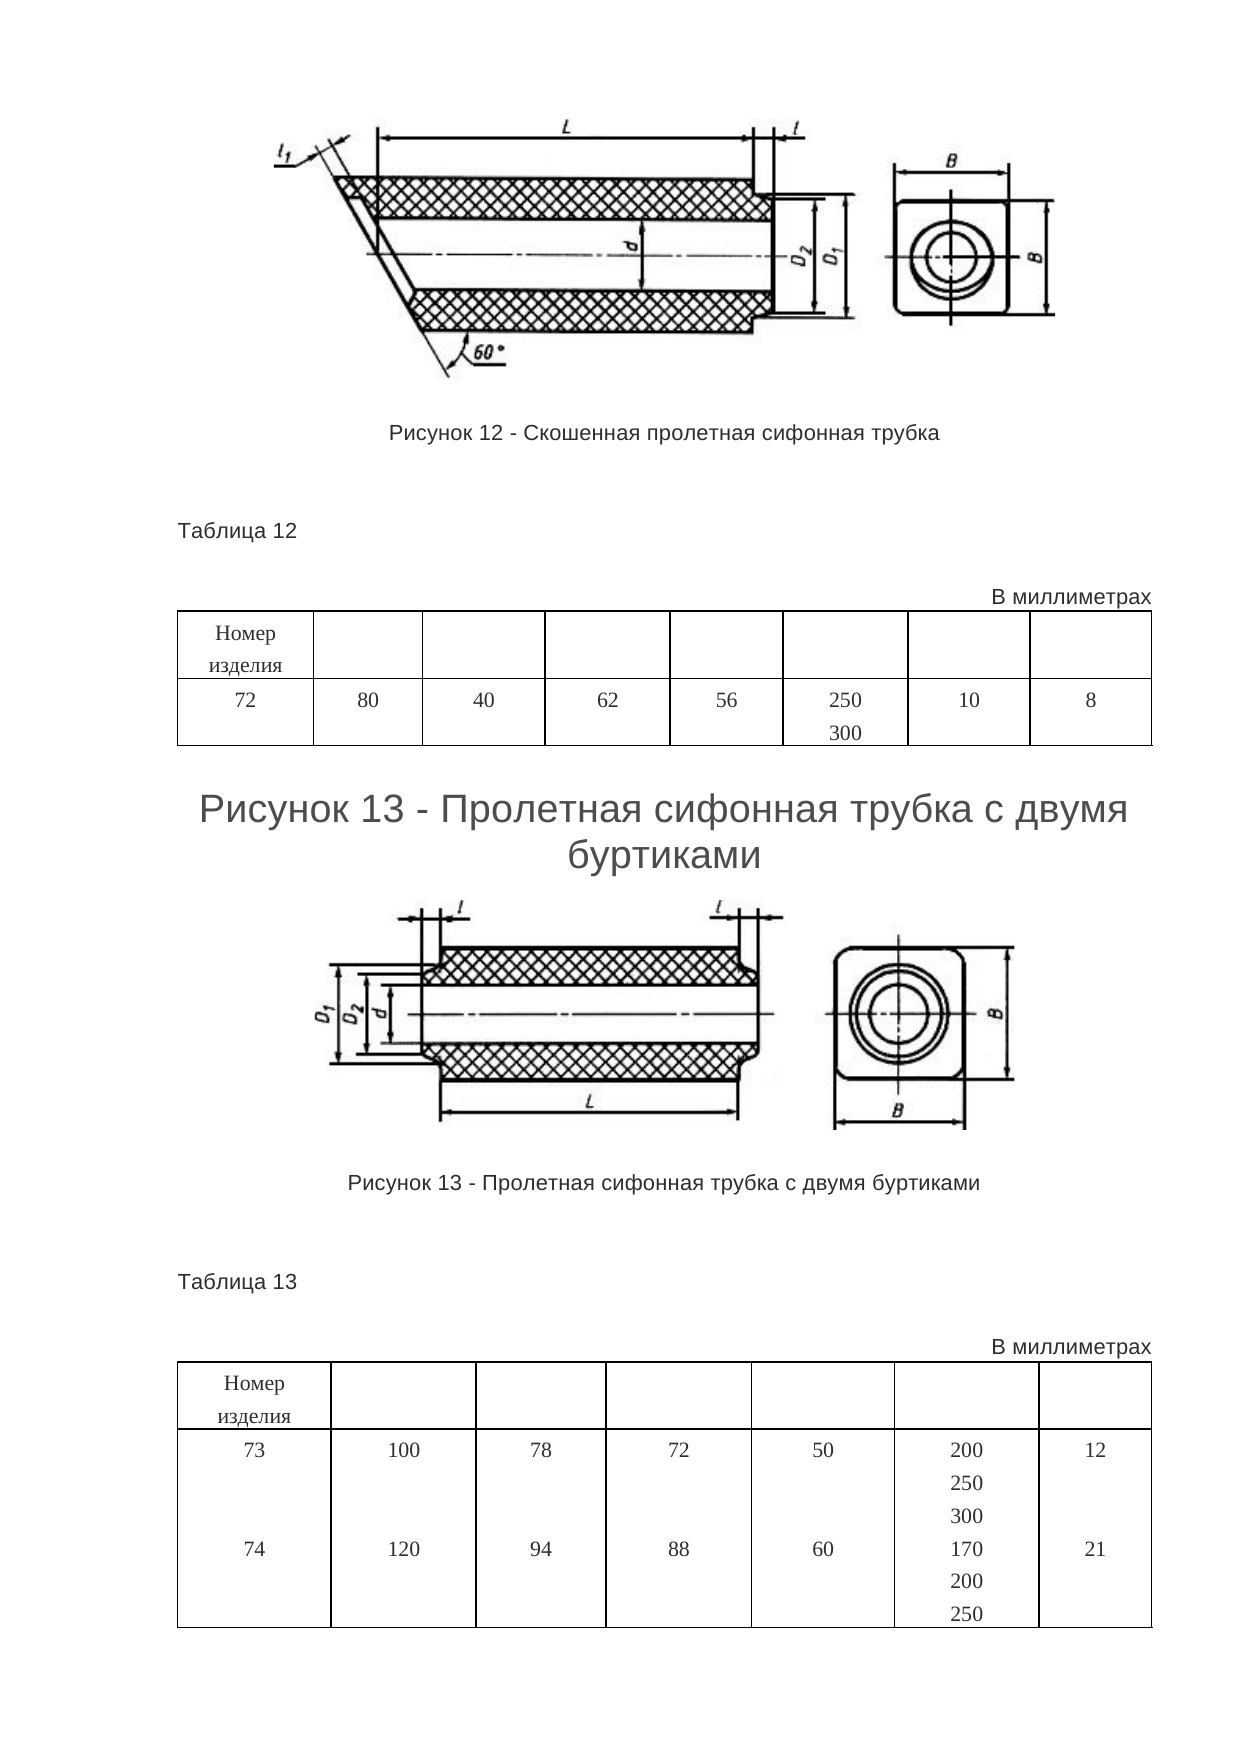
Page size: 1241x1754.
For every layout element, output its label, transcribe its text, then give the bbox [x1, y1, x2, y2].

table_cell 94 [477, 1528, 605, 1627]
text Рисунок 13 - Пролетная сифонная трубка с двумя буртиками [177, 1130, 1152, 1195]
table_cell 21 [1040, 1528, 1151, 1627]
table_cell Номер изделия [178, 612, 313, 677]
table_cell [332, 1363, 475, 1428]
table_cell 62 [546, 679, 669, 745]
text Таблица 12 [177, 445, 1152, 543]
table_cell [546, 612, 669, 677]
table_cell [1040, 1363, 1151, 1428]
table_cell 73 [178, 1430, 330, 1528]
table_cell 40 [423, 679, 544, 745]
table_cell Номер изделия [178, 1363, 330, 1428]
table_cell 8 [1031, 679, 1151, 745]
table_cell 170 200 250 300 [895, 1528, 1038, 1627]
table_cell [477, 1363, 605, 1428]
table_cell 10 [909, 679, 1029, 745]
table_cell [1031, 612, 1151, 677]
text Таблица 13 [177, 1195, 1152, 1294]
table_cell 250 300 [784, 679, 907, 745]
picture [273, 118, 1055, 379]
table_cell 74 [178, 1528, 330, 1627]
table_cell 60 [752, 1528, 894, 1627]
table_cell [314, 612, 422, 677]
text Рисунок 12 - Скошенная пролетная сифонная трубка [177, 379, 1152, 445]
table_cell [423, 612, 544, 677]
table_cell [909, 612, 1029, 677]
table_cell 50 [752, 1430, 894, 1528]
text В миллиметрах [177, 543, 1152, 609]
table_cell [784, 612, 907, 677]
table_cell 200 250 300 [895, 1430, 1038, 1528]
table_cell 80 [314, 679, 422, 745]
table_cell [895, 1363, 1038, 1428]
picture [314, 900, 1015, 1130]
table_cell [752, 1363, 894, 1428]
table_cell 100 [332, 1430, 475, 1528]
table_cell 78 [477, 1430, 605, 1528]
table_cell [671, 612, 782, 677]
table_cell 12 [1040, 1430, 1151, 1528]
table_cell 72 [178, 679, 313, 745]
text В миллиметрах [177, 1294, 1152, 1359]
table_cell [607, 1363, 751, 1428]
table_cell 56 [671, 679, 782, 745]
table_cell 120 [332, 1528, 475, 1627]
text Рисунок 13 - Пролетная сифонная трубка с двумя буртиками [177, 785, 1152, 877]
table_cell 88 [607, 1528, 751, 1627]
table_cell 72 [607, 1430, 751, 1528]
